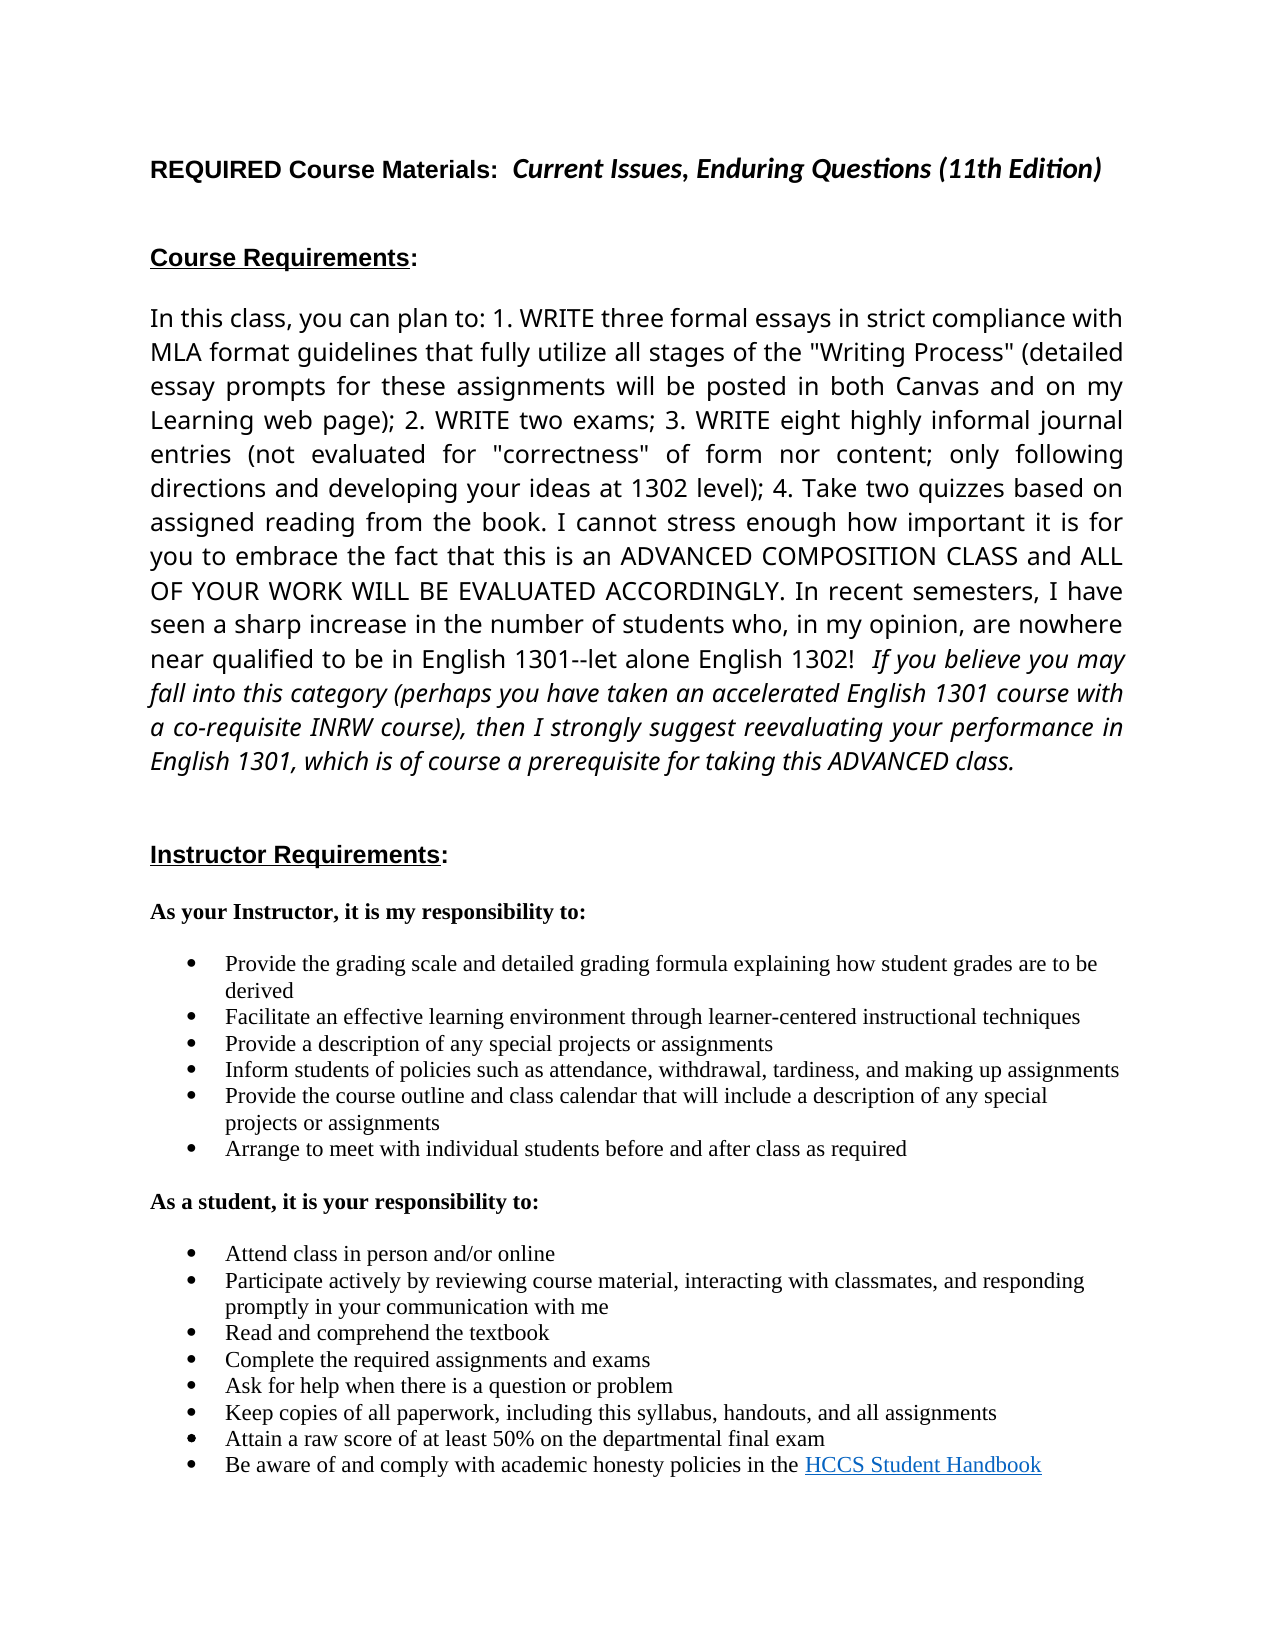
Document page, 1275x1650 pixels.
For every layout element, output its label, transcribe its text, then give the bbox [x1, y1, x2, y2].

text Course Requirements: [150, 243, 1125, 272]
text As your Instructor, it is my responsibility to: [150, 898, 1125, 924]
list Inform students of policies such as attendance, withdrawal, tardiness, and making up assignments [187, 1056, 1125, 1082]
list Read and comprehend the textbook [187, 1319, 1125, 1346]
list Attain a raw score of at least 50% on the departmental final exam [187, 1425, 1125, 1451]
list Keep copies of all paperwork, including this syllabus, handouts, and all assignments [187, 1398, 1125, 1425]
text Instructor Requirements: [150, 840, 1125, 869]
list Attend class in person and/or online [187, 1240, 1125, 1267]
list Be aware of and comply with academic honesty policies in the HCCS Student Handbook [187, 1451, 1125, 1478]
list Provide a description of any special projects or assignments [187, 1029, 1125, 1056]
list Provide the course outline and class calendar that will include a description of any special projects or assignments [187, 1082, 1125, 1135]
list Provide the grading scale and detailed grading formula explaining how student grades are to be derived [187, 951, 1125, 1003]
list Complete the required assignments and exams [187, 1346, 1125, 1372]
list Arrange to meet with individual students before and after class as required [187, 1135, 1125, 1161]
list Participate actively by reviewing course material, interacting with classmates, and responding promptly in your communication with me [187, 1267, 1125, 1319]
text REQUIRED Course Materials: Current Issues, Enduring Questions (11th Edition) [150, 150, 1125, 186]
list Facilitate an effective learning environment through learner-centered instructional techniques [187, 1003, 1125, 1029]
text In this class, you can plan to: 1. WRITE three formal essays in strict compliance with MLA format guidelines that fully utilize all stages of the "Writing Process" (detailed essay prompts for these assignments will be posted in both Canvas and on my Learning web page); 2. WRITE two exams; 3. WRITE eight highly informal journal entries (not evaluated for "correctness" of form nor content; only following directions and developing your ideas at 1302 level); 4. Take two quizzes based on assigned reading from the book. I cannot stress enough how important it is for you to embrace the fact that this is an ADVANCED COMPOSITION CLASS and ALL OF YOUR WORK WILL BE EVALUATED ACCORDINGLY. In recent semesters, I have seen a sharp increase in the number of students who, in my opinion, are nowhere near qualified to be in English 1301--let alone English 1302! If you believe you may fall into this category (perhaps you have taken an accelerated English 1301 course with a co-requisite INRW course), then I strongly suggest reevaluating your performance in English 1301, which is of course a prerequisite for taking this ADVANCED class. [150, 301, 1125, 777]
list Ask for help when there is a question or problem [187, 1372, 1125, 1398]
text As a student, it is your responsibility to: [150, 1188, 1125, 1214]
